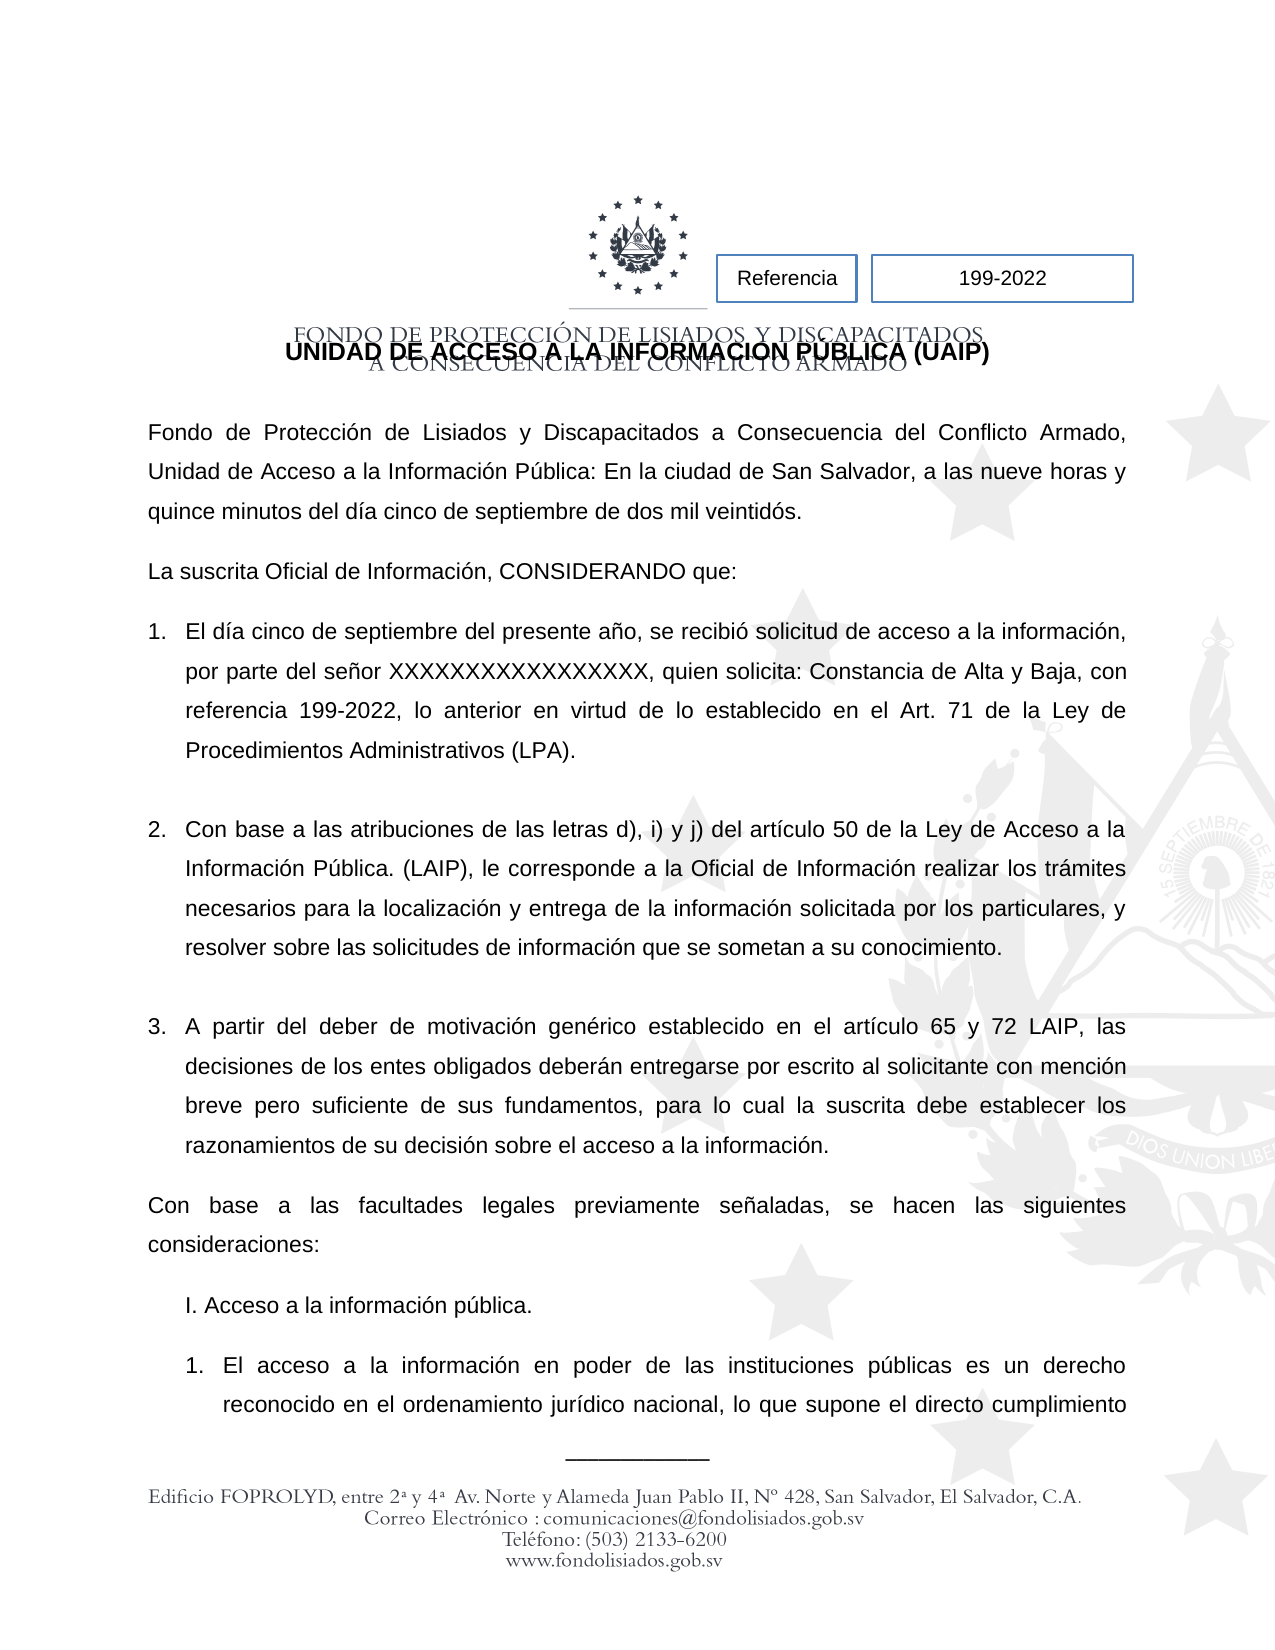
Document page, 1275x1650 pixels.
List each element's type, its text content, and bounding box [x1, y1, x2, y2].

list Con base a las atribuciones de las letras d), i) y j) del artículo 50 de la Ley de Acceso a la Información Pública. (LAIP), le corresponde a la Oficial de Información realizar los trámites necesarios para la localización y entrega de la información solicitada por los particulares, y resolver sobre las solicitudes de información que se sometan a su conocimiento. [148, 816, 1127, 961]
list I. Acceso a la información pública. [185, 1292, 1127, 1318]
picture [0, 134, 1275, 1650]
subtitle UNIDAD DE ACCESO A LA INFORMACION PÚBLICA (UAIP) [148, 337, 1127, 366]
text Con base a las facultades legales previamente señaladas, se hacen las siguientes consideraciones: [148, 1192, 1127, 1258]
list El día cinco de septiembre del presente año, se recibió solicitud de acceso a la información, por parte del señor XXXXXXXXXXXXXXXXX, quien solicita: Constancia de Alta y Baja, con referencia 199-2022, lo anterior en virtud de lo establecido en el Art. 71 de la Ley de Procedimientos Administrativos (LPA). [148, 618, 1127, 763]
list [185, 1352, 1127, 1418]
list A partir del deber de motivación genérico establecido en el artículo 65 y 72 LAIP, las decisiones de los entes obligados deberán entregarse por escrito al solicitante con mención breve pero suficiente de sus fundamentos, para lo cual la suscrita debe establecer los razonamientos de su decisión sobre el acceso a la información. [148, 1013, 1127, 1158]
text La suscrita Oficial de Información, CONSIDERANDO que: [148, 558, 1127, 584]
text Fondo de Protección de Lisiados y Discapacitados a Consecuencia del Conflicto Armado, Unidad de Acceso a la Información Pública: En la ciudad de San Salvador, a las nueve horas y quince minutos del día cinco de septiembre de dos mil veintidós. [148, 419, 1127, 524]
